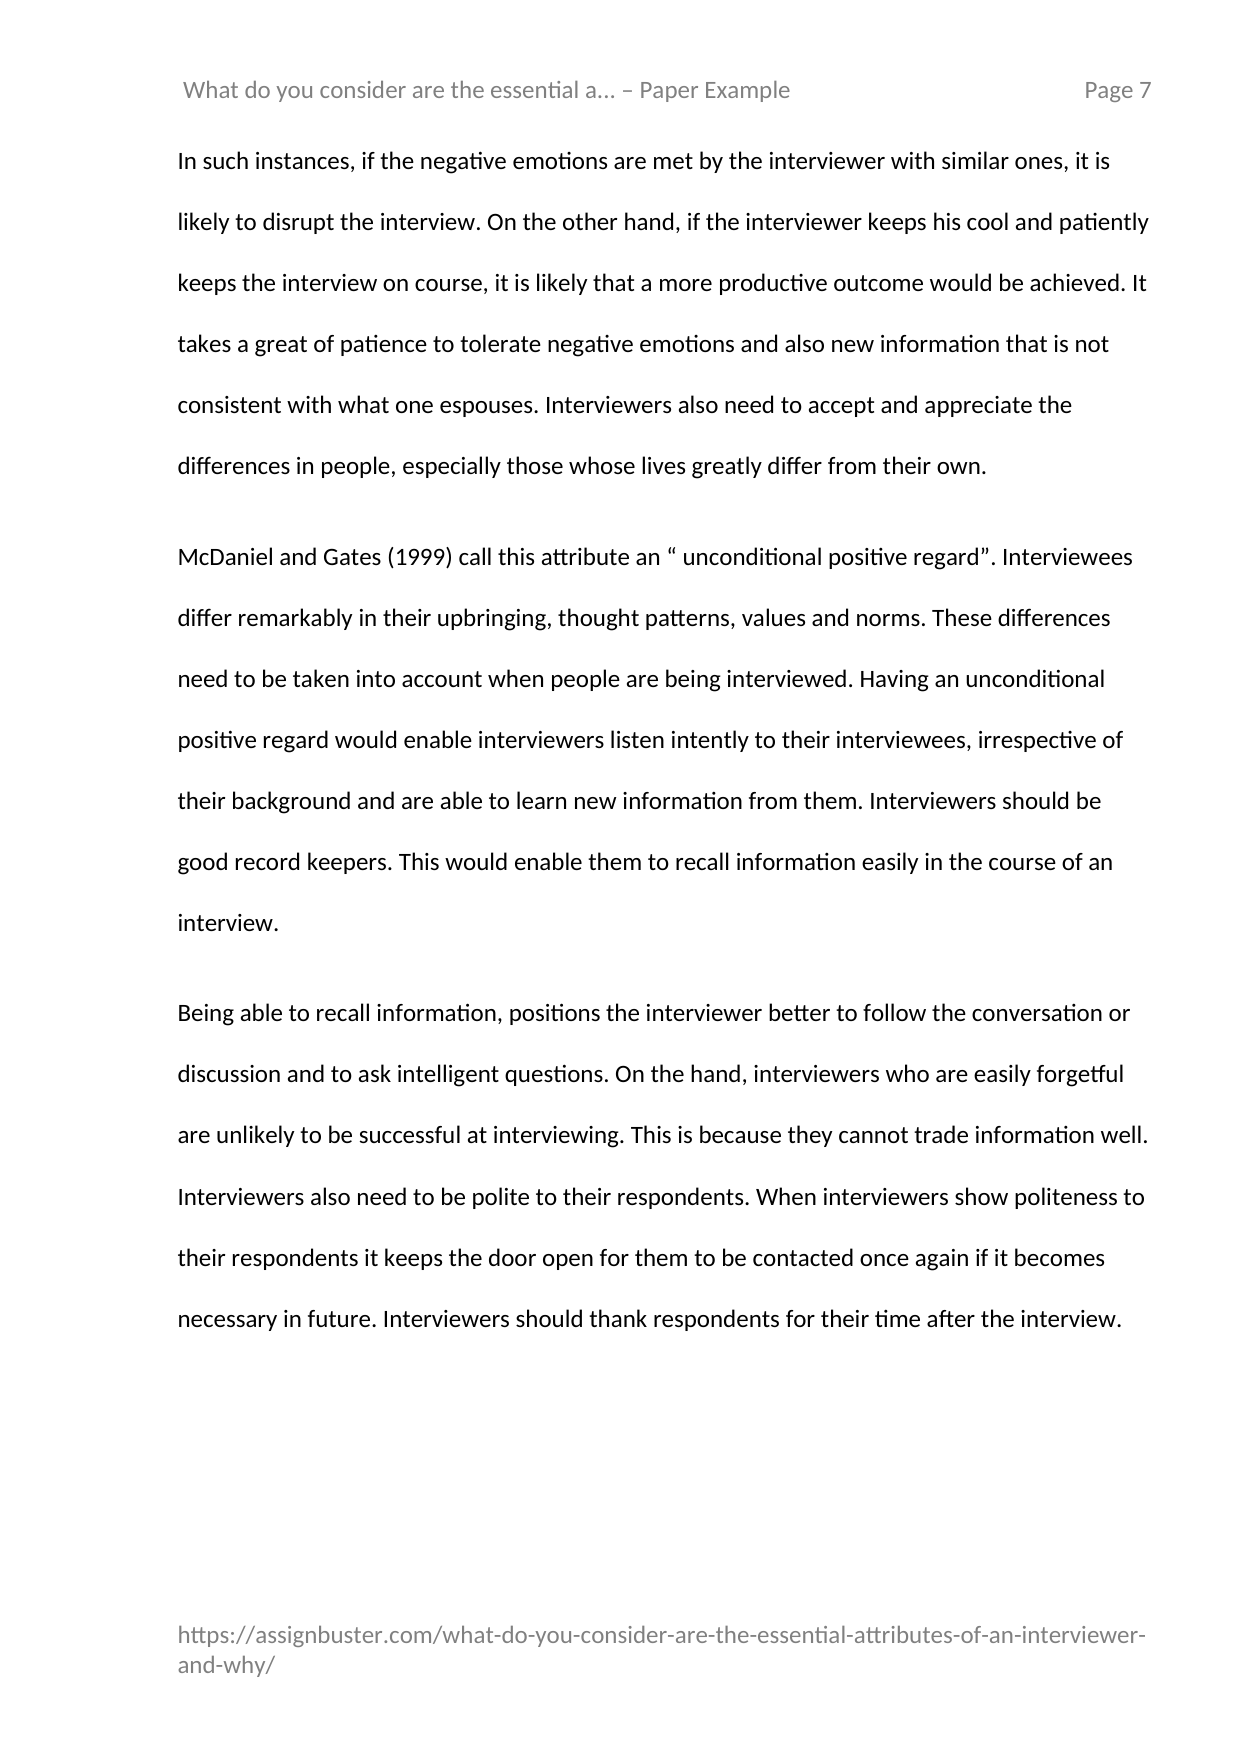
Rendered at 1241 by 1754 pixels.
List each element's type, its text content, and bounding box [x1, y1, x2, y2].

text In such instances, if the negative emotions are met by the interviewer with similar ones, it is likely to disrupt the interview. On the other hand, if the interviewer keeps his cool and patiently keeps the interview on course, it is likely that a more productive outcome would be achieved. It takes a great of patience to tolerate negative emotions and also new information that is not consistent with what one espouses. Interviewers also need to accept and appreciate the differences in people, especially those whose lives greatly differ from their own. [177, 145, 1152, 481]
text Being able to recall information, positions the interviewer better to follow the conversation or discussion and to ask intelligent questions. On the hand, interviewers who are easily forgetful are unlikely to be successful at interviewing. This is because they cannot trade information well. Interviewers also need to be polite to their respondents. When interviewers show politeness to their respondents it keeps the door open for them to be contacted once again if it becomes necessary in future. Interviewers should thank respondents for their time after the interview. [177, 997, 1152, 1333]
text McDaniel and Gates (1999) call this attribute an “ unconditional positive regard”. Interviewees differ remarkably in their upbringing, thought patterns, values and norms. These differences need to be taken into account when people are being interviewed. Having an unconditional positive regard would enable interviewers listen intently to their interviewees, irrespective of their background and are able to learn new information from them. Interviewers should be good record keepers. This would enable them to recall information easily in the course of an interview. [177, 541, 1152, 937]
